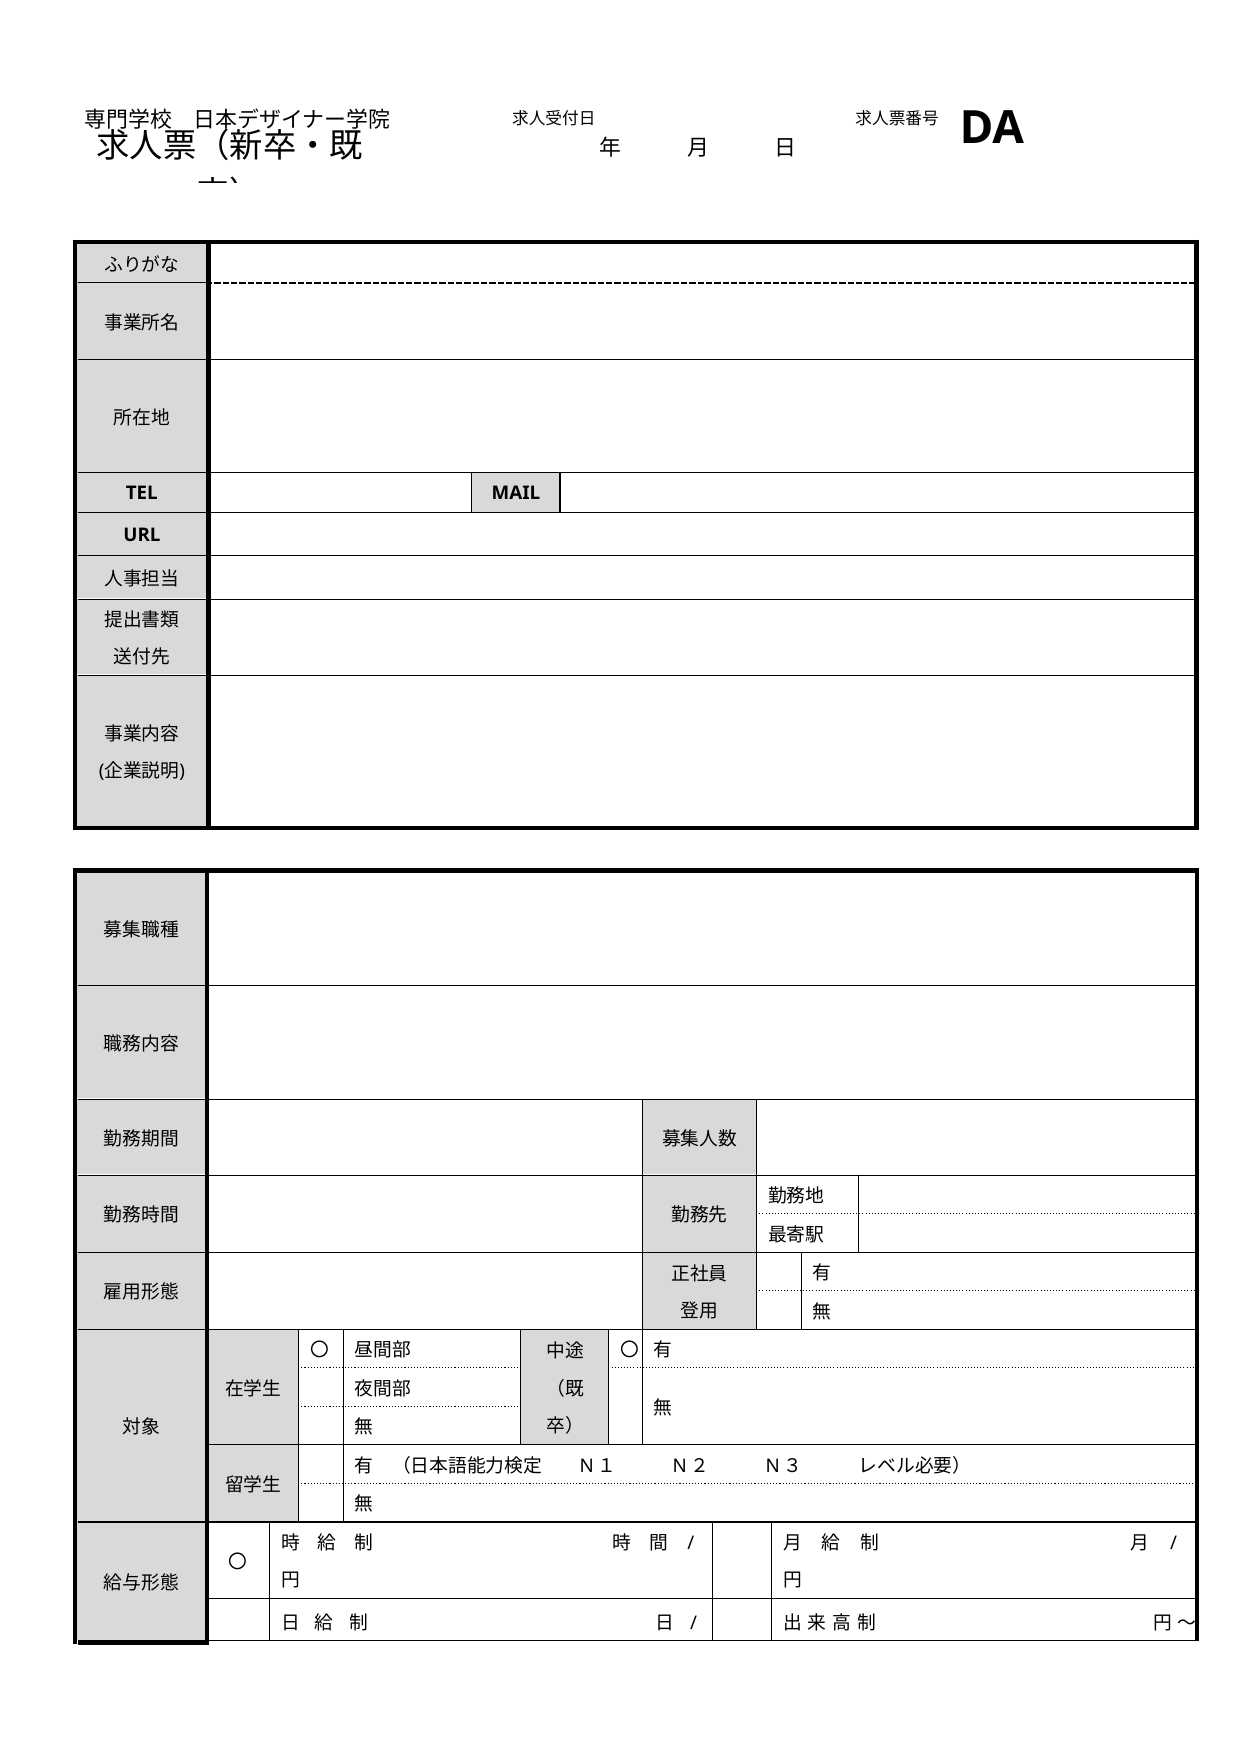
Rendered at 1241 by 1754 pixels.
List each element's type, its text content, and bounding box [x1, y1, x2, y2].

table_cell 雇用形態 [77, 1253, 205, 1329]
table_cell 時給制 時間/ 円 [270, 1523, 712, 1597]
table_cell [211, 556, 1194, 598]
table_cell 人事担当 [77, 556, 206, 598]
table_cell 正社員 登用 [643, 1253, 756, 1329]
table_header ふりがな [77, 244, 206, 282]
table_cell [609, 1367, 642, 1444]
table_cell [299, 1445, 343, 1483]
table_cell 勤務時間 [77, 1176, 205, 1252]
table_cell [561, 473, 1194, 512]
table_cell 事業内容 (企業説明) [77, 676, 206, 826]
table_cell 〇 [299, 1330, 343, 1367]
table_cell 勤務期間 [77, 1100, 205, 1174]
table_cell [211, 360, 1194, 472]
table_cell 給与形態 [77, 1522, 205, 1640]
table_cell [211, 676, 1194, 826]
table_cell [299, 1406, 343, 1444]
table_cell 対象 [77, 1330, 205, 1521]
table_cell 中途 （既卒） [521, 1330, 608, 1444]
table_cell [299, 1367, 343, 1406]
table_cell 有 （日本語能力検定 N１ N２ N３ レベル必要） [344, 1445, 1195, 1483]
table_cell [211, 282, 1194, 359]
table_header [211, 244, 1194, 282]
table_header 募集職種 [77, 873, 205, 985]
table_cell 無 [344, 1406, 520, 1444]
table_cell [211, 600, 1194, 674]
table_cell 在学生 [209, 1330, 298, 1444]
table_cell [209, 1176, 642, 1252]
table_cell 〇 [209, 1523, 269, 1597]
table_cell 最寄駅 [757, 1213, 858, 1252]
table_cell 勤務先 [643, 1176, 756, 1252]
table_header [209, 873, 1195, 985]
table_cell [209, 1100, 642, 1174]
table_cell URL [77, 513, 206, 555]
table_cell [859, 1176, 1195, 1213]
table_cell 無 [802, 1290, 1195, 1329]
table_cell 無 [643, 1367, 1195, 1444]
table_cell 事業所名 [77, 283, 206, 359]
table_cell 〇 [609, 1330, 642, 1367]
table_cell [713, 1523, 771, 1597]
table_cell 職務内容 [77, 986, 205, 1098]
table_cell [757, 1253, 801, 1290]
table_cell [211, 473, 471, 512]
table_cell 夜間部 [344, 1367, 520, 1406]
table_cell 留学生 [209, 1445, 298, 1521]
table_cell [859, 1213, 1195, 1252]
table_cell [299, 1483, 343, 1521]
table_cell 募集人数 [643, 1100, 756, 1174]
table_cell 出来高制 円～ 円 [772, 1599, 1195, 1640]
table_cell [209, 986, 1195, 1098]
table_cell 日給制 日/ 円 [270, 1599, 712, 1640]
table_cell [757, 1290, 801, 1329]
table_cell 無 [344, 1483, 1195, 1521]
table_cell [713, 1599, 771, 1640]
table_cell [757, 1100, 1195, 1174]
table_cell [211, 513, 1194, 555]
table_cell TEL [77, 473, 206, 512]
table_cell 月給制 月/ 円 [772, 1523, 1195, 1597]
table_cell 有 [643, 1330, 1195, 1367]
table_cell 有 [802, 1253, 1195, 1290]
table_cell 所在地 [77, 360, 206, 472]
table_cell [209, 1253, 642, 1329]
table_cell 勤務地 [757, 1176, 858, 1213]
table_cell [209, 1599, 269, 1640]
table_cell MAIL [472, 473, 559, 512]
table_cell 昼間部 [344, 1330, 520, 1367]
table_cell 提出書類 送付先 [77, 600, 206, 674]
